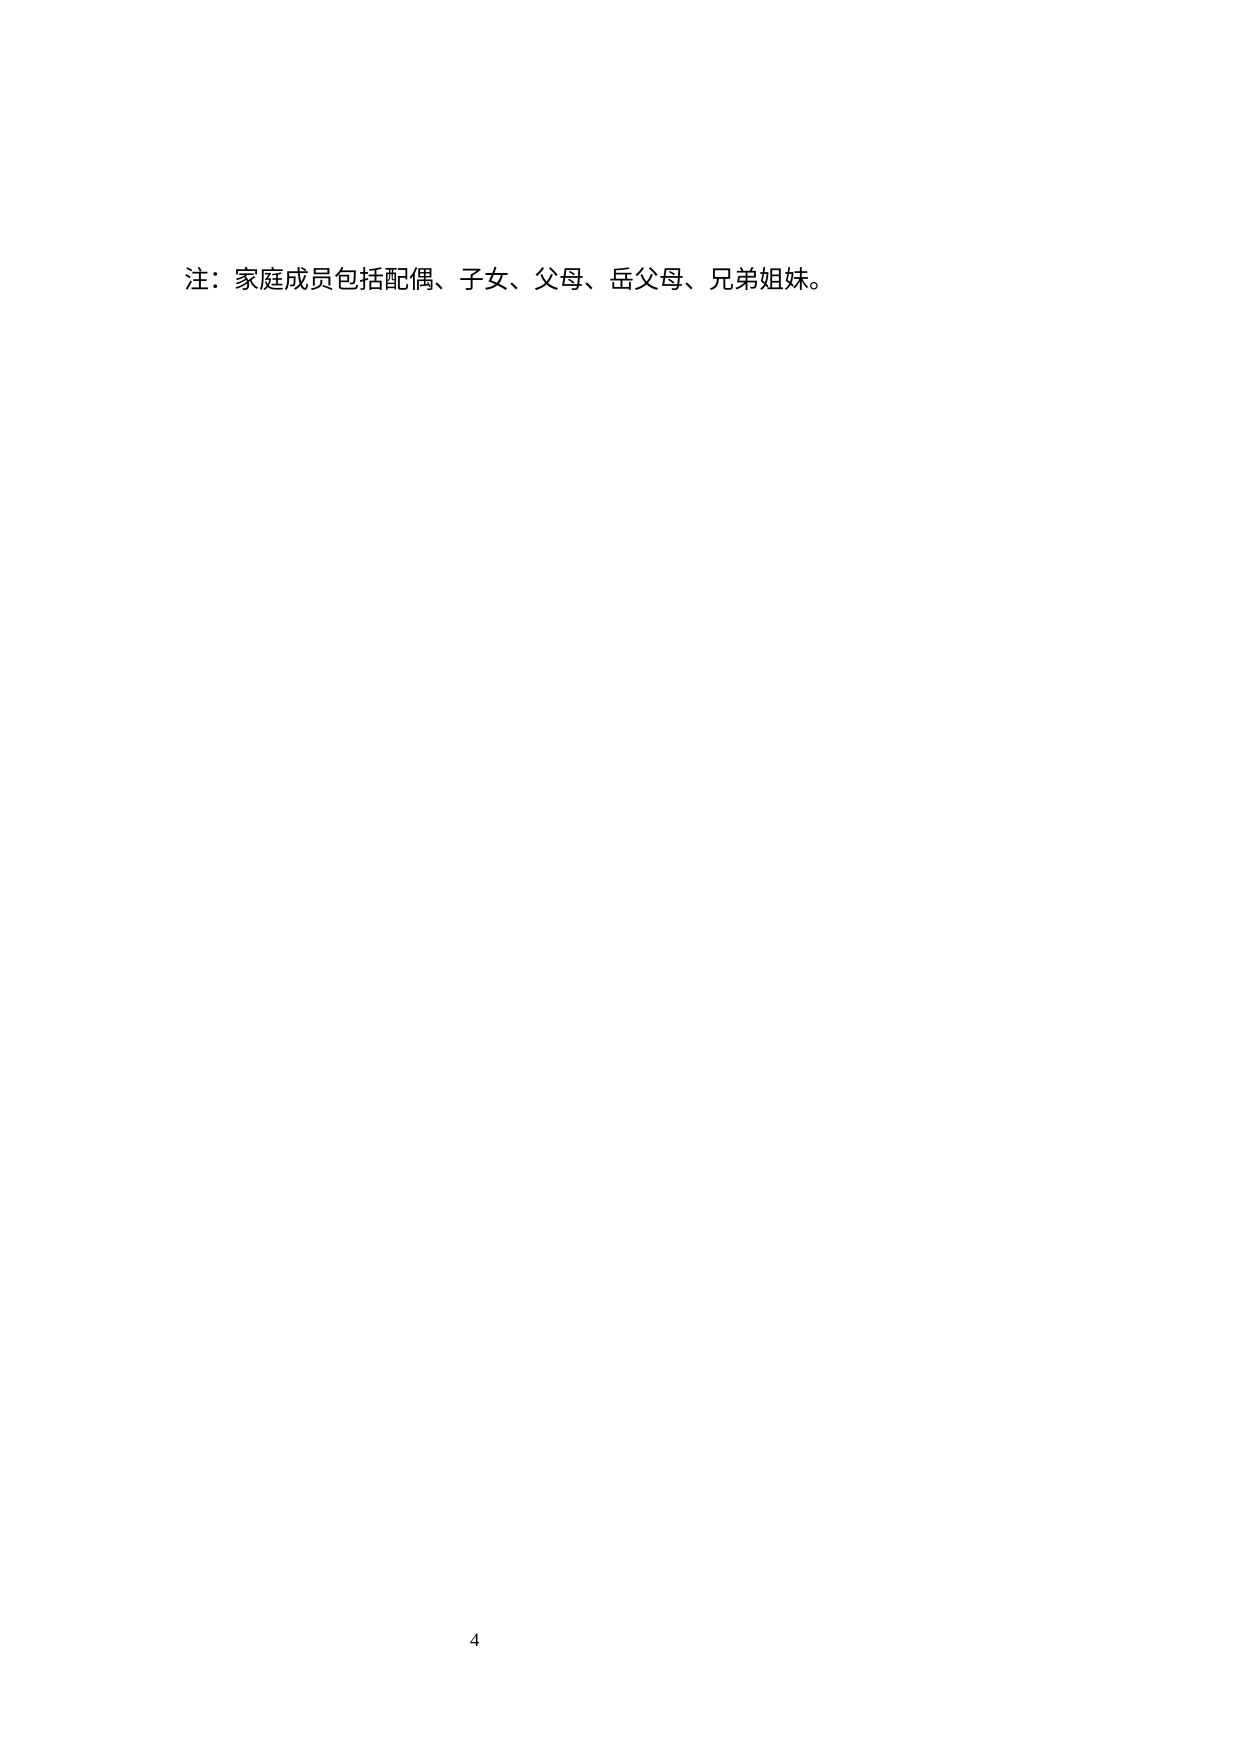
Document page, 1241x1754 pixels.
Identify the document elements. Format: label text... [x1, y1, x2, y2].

text 注：家庭成员包括配偶、子女、父母、岳父母、兄弟姐妹。 [159, 245, 1081, 310]
